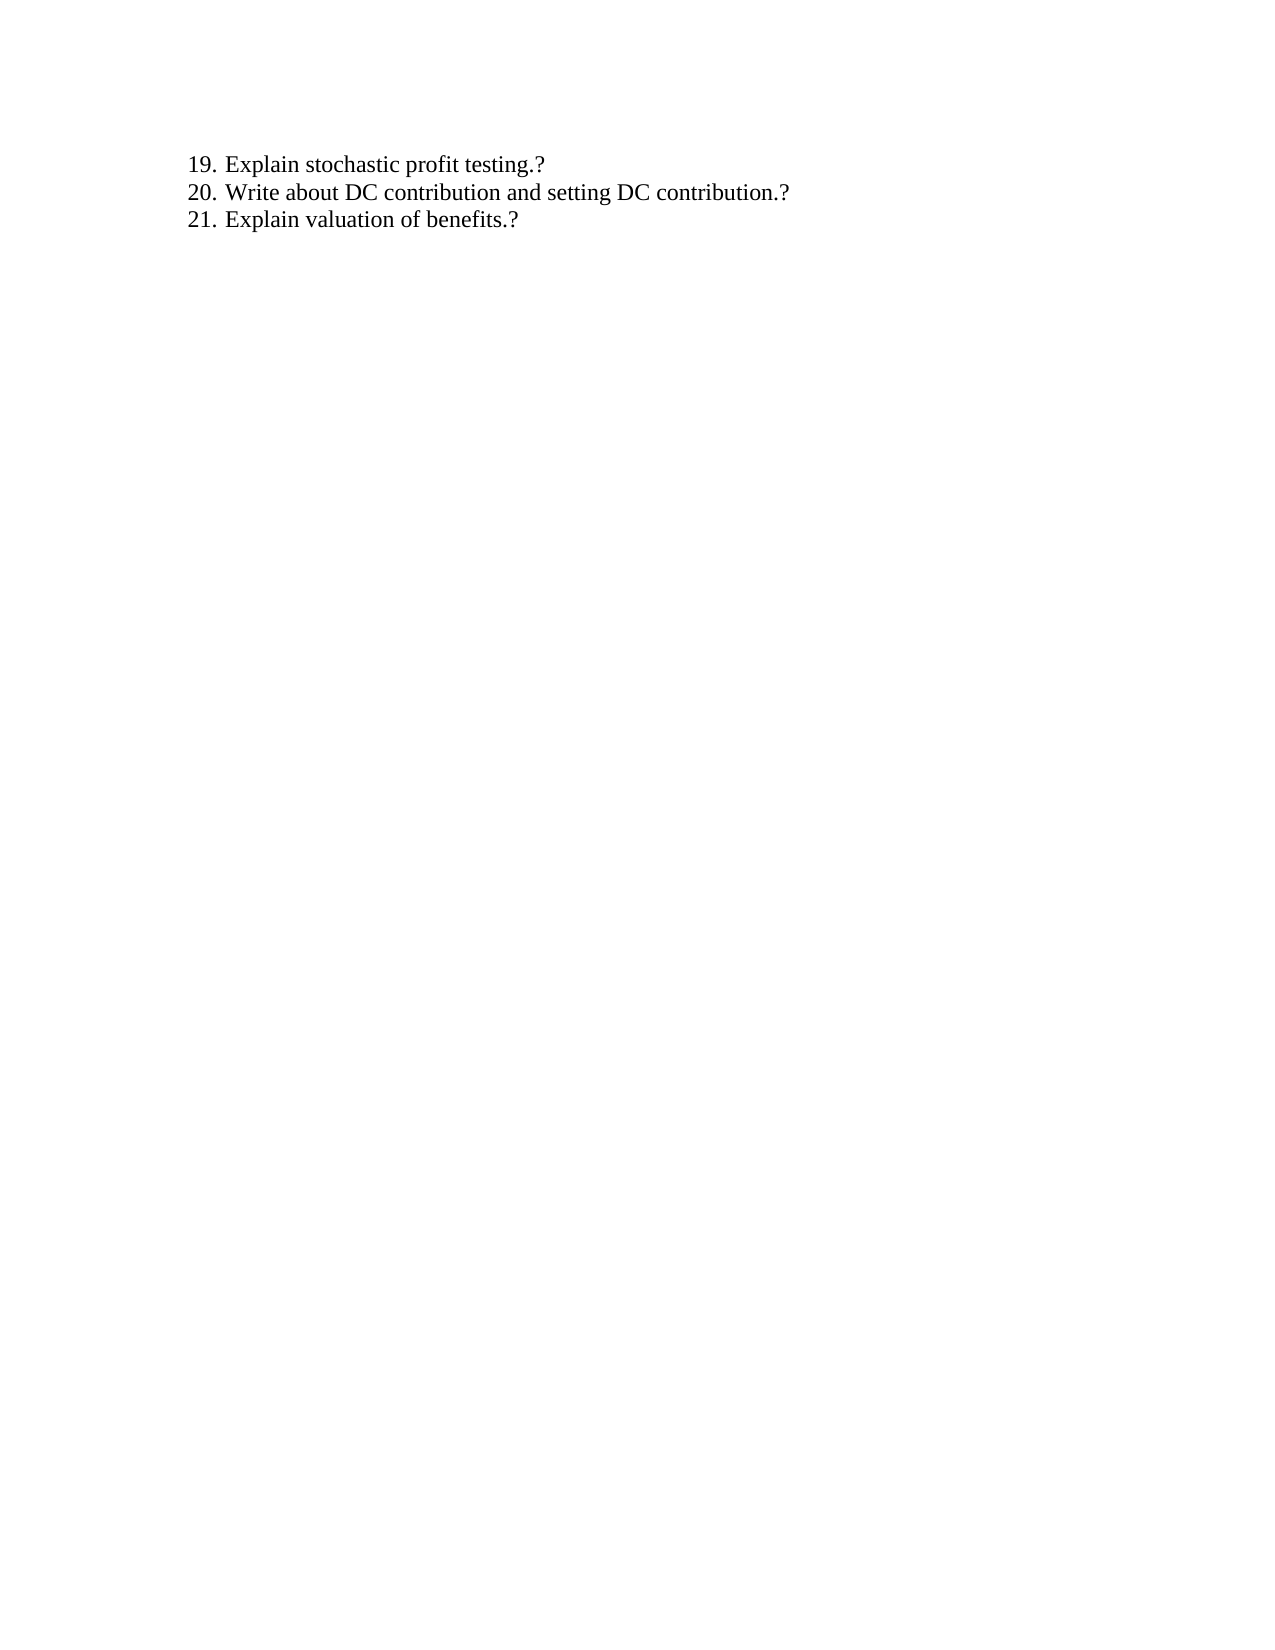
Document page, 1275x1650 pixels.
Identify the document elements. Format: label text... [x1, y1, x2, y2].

list Explain stochastic profit testing.? [187, 150, 1125, 178]
list Explain valuation of benefits.? [187, 205, 1125, 233]
list Write about DC contribution and setting DC contribution.? [187, 178, 1125, 205]
